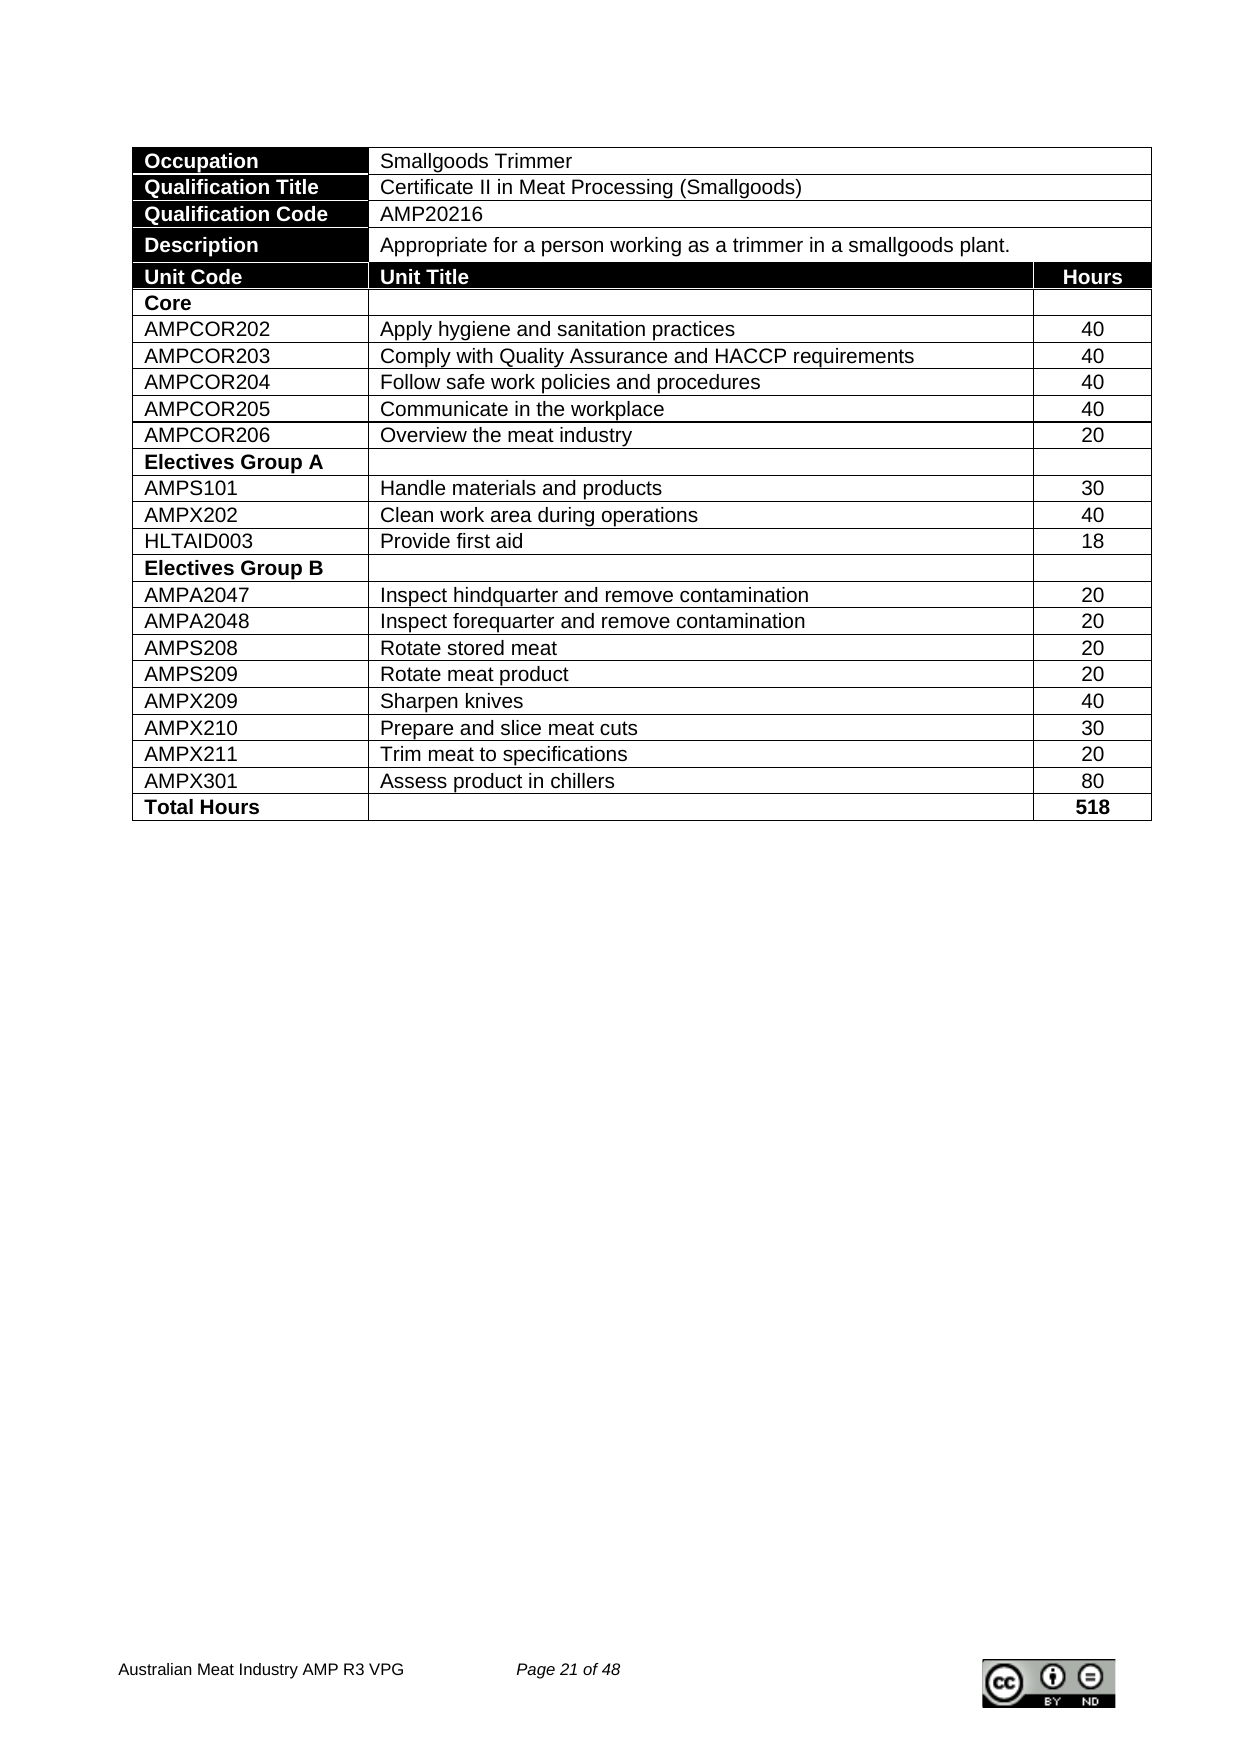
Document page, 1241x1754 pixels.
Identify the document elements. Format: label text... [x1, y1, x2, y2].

table_cell Hours [1034, 263, 1152, 288]
table_cell [369, 449, 1033, 474]
table_cell Communicate in the workplace [369, 396, 1033, 421]
table_cell 80 [1034, 768, 1151, 793]
table_cell 40 [1034, 688, 1151, 713]
table_cell AMPX209 [133, 688, 368, 713]
table_cell AMPS101 [133, 476, 368, 501]
table_cell Certificate II in Meat Processing (Smallgoods) [369, 175, 1034, 200]
table_cell [369, 794, 1033, 820]
table_cell 18 [1034, 529, 1151, 554]
table_cell Rotate stored meat [369, 635, 1033, 660]
table_cell AMPX301 [133, 768, 368, 793]
table_cell Electives Group B [133, 555, 368, 581]
table_cell Follow safe work policies and procedures [369, 369, 1033, 395]
table_cell 40 [1034, 316, 1151, 342]
table_cell AMPA2048 [133, 608, 368, 634]
table_cell Inspect forequarter and remove contamination [369, 608, 1033, 634]
table_cell Unit Code [133, 263, 368, 288]
table_cell Total Hours [133, 794, 368, 820]
table_cell 20 [1034, 423, 1151, 448]
table_cell Overview the meat industry [369, 423, 1033, 448]
table_cell 40 [1034, 369, 1151, 395]
table_header [1034, 148, 1151, 173]
table_cell HLTAID003 [133, 529, 368, 554]
table_cell Unit Title [369, 263, 1033, 288]
table_cell [1034, 290, 1151, 315]
table_cell Description [133, 228, 368, 262]
table_cell AMPX210 [133, 715, 368, 740]
table_header Occupation [133, 148, 368, 173]
table_cell AMPCOR202 [133, 316, 368, 342]
table_header Smallgoods Trimmer [369, 148, 1034, 173]
table_cell AMP20216 [369, 201, 1034, 227]
table_cell 40 [1034, 502, 1151, 528]
table_cell AMPA2047 [133, 582, 368, 607]
table_cell AMPCOR205 [133, 396, 368, 421]
table_cell [1034, 228, 1151, 262]
table_cell [1034, 201, 1151, 227]
table_cell AMPCOR203 [133, 343, 368, 368]
table_cell Inspect hindquarter and remove contamination [369, 582, 1033, 607]
table_cell [1034, 555, 1151, 581]
table_cell Appropriate for a person working as a trimmer in a smallgoods plant. [369, 228, 1034, 262]
table_cell Core [133, 290, 368, 315]
table_cell AMPCOR204 [133, 369, 368, 395]
table_cell Clean work area during operations [369, 502, 1033, 528]
table_cell [1034, 449, 1151, 474]
table_cell Qualification Title [133, 175, 368, 200]
table_cell Prepare and slice meat cuts [369, 715, 1033, 740]
table_cell 40 [1034, 343, 1151, 368]
table_cell AMPCOR206 [133, 423, 368, 448]
table_cell 20 [1034, 635, 1151, 660]
table_cell Comply with Quality Assurance and HACCP requirements [369, 343, 1033, 368]
table_cell AMPS208 [133, 635, 368, 660]
table_cell 20 [1034, 582, 1151, 607]
table_cell Electives Group A [133, 449, 368, 474]
table_cell 40 [1034, 396, 1151, 421]
picture [981, 1659, 1114, 1706]
table_cell [1034, 175, 1151, 200]
table_cell AMPX211 [133, 741, 368, 767]
table_cell Rotate meat product [369, 661, 1033, 687]
table_cell [369, 555, 1033, 581]
table_cell 518 [1034, 794, 1151, 820]
table_cell 20 [1034, 608, 1151, 634]
table_cell Handle materials and products [369, 476, 1033, 501]
table_cell AMPX202 [133, 502, 368, 528]
table_cell 20 [1034, 661, 1151, 687]
table_cell 30 [1034, 715, 1151, 740]
table_cell 20 [1034, 741, 1151, 767]
table_cell Apply hygiene and sanitation practices [369, 316, 1033, 342]
table_cell Trim meat to specifications [369, 741, 1033, 767]
table_cell [369, 290, 1033, 315]
table_cell Sharpen knives [369, 688, 1033, 713]
table_cell AMPS209 [133, 661, 368, 687]
table_cell 30 [1034, 476, 1151, 501]
table_cell Assess product in chillers [369, 768, 1033, 793]
table_cell Provide first aid [369, 529, 1033, 554]
table_cell Qualification Code [133, 201, 368, 227]
